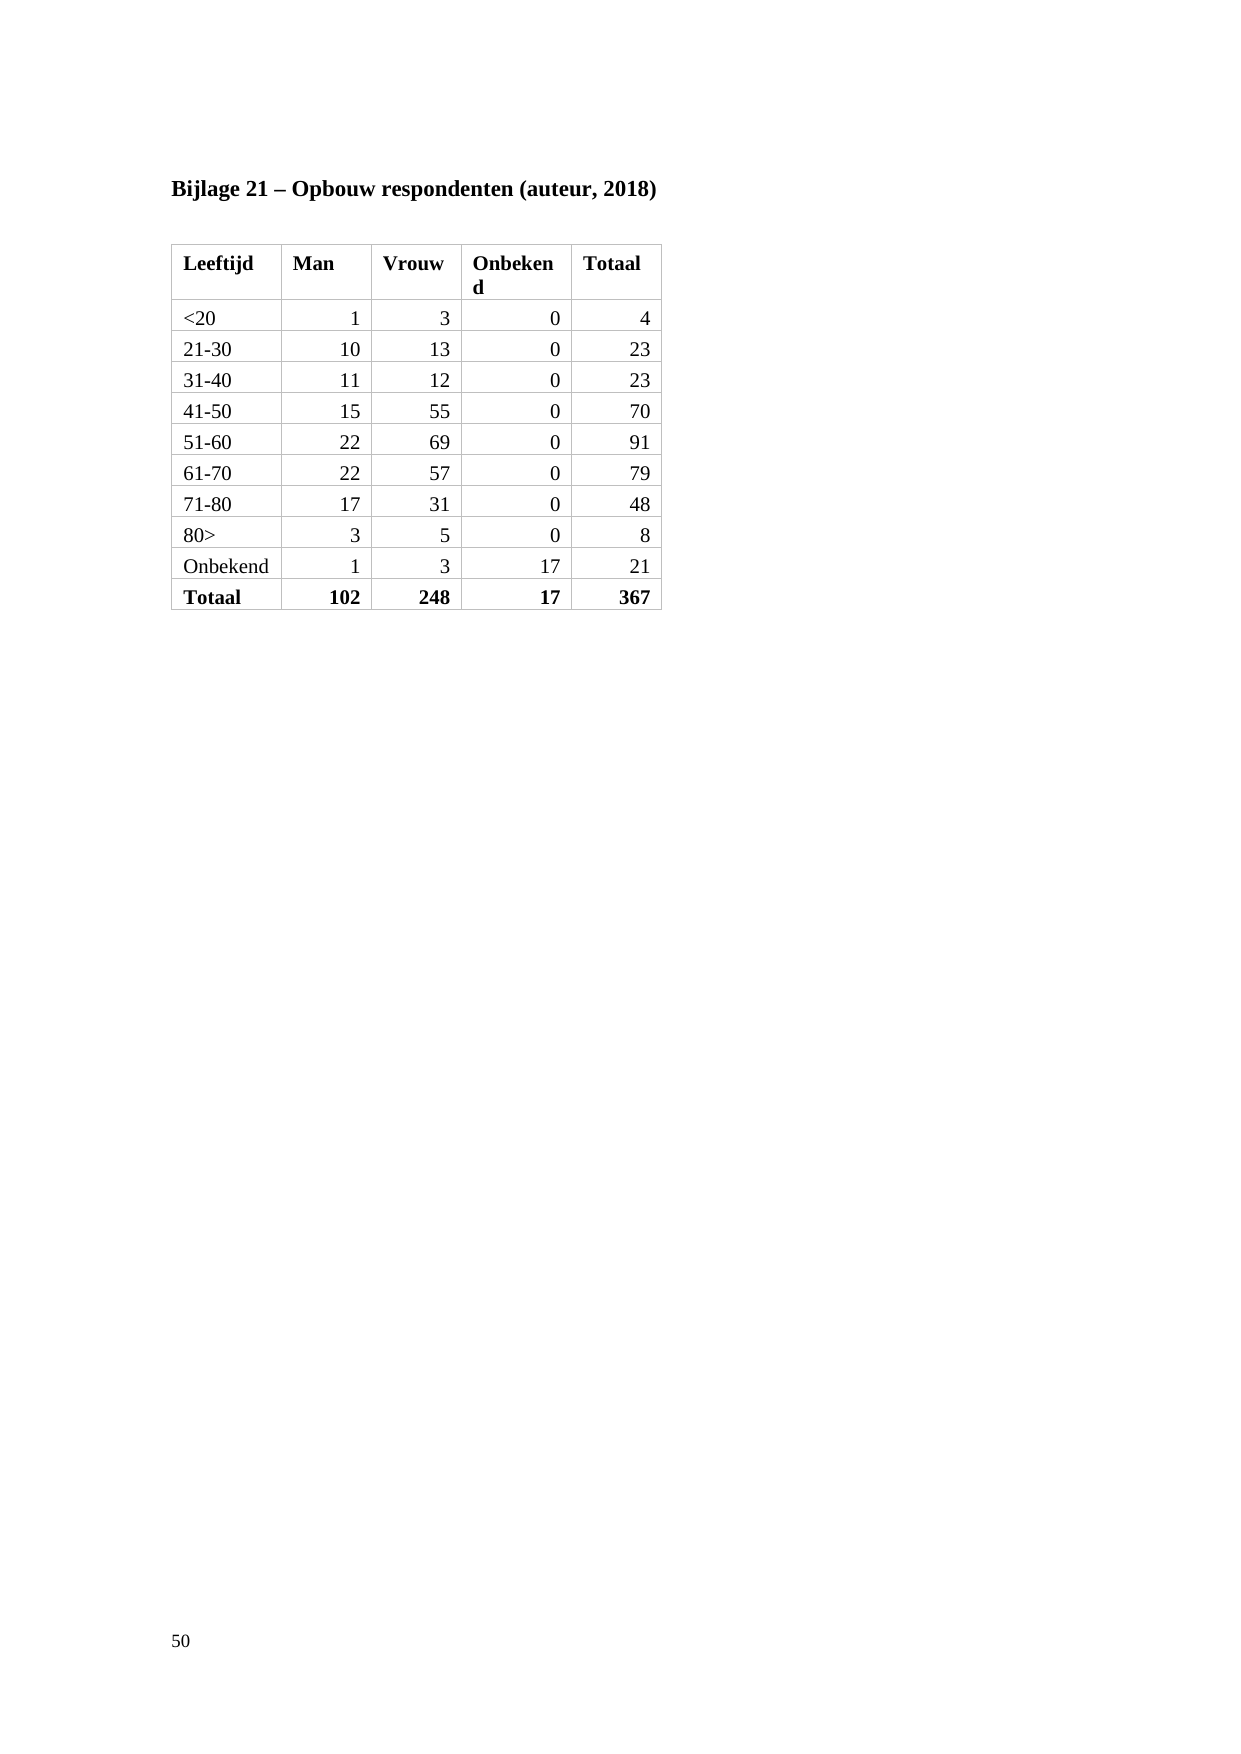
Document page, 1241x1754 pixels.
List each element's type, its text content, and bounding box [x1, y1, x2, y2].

table_cell 367 [572, 579, 661, 609]
table_cell 57 [372, 455, 461, 485]
table_cell 48 [572, 486, 661, 516]
table_cell 0 [462, 393, 571, 423]
table_cell 15 [282, 393, 371, 423]
table_cell 31-40 [172, 362, 281, 392]
table_cell 1 [282, 548, 371, 578]
table_cell 0 [462, 362, 571, 392]
table_cell 102 [282, 579, 371, 609]
table_cell 3 [372, 548, 461, 578]
table_cell Onbekend [172, 548, 281, 578]
table_header Man [282, 245, 371, 299]
table_cell 80> [172, 517, 281, 547]
table_cell 0 [462, 486, 571, 516]
table_cell 8 [572, 517, 661, 547]
table_cell 3 [372, 300, 461, 330]
table_cell 4 [572, 300, 661, 330]
table_cell 41-50 [172, 393, 281, 423]
table_cell 17 [462, 579, 571, 609]
table_cell 21 [572, 548, 661, 578]
table_cell 5 [372, 517, 461, 547]
table_cell 69 [372, 424, 461, 454]
table_cell Totaal [172, 579, 281, 609]
table_cell 0 [462, 424, 571, 454]
table_cell 61-70 [172, 455, 281, 485]
table_cell 0 [462, 331, 571, 361]
table_cell 71-80 [172, 486, 281, 516]
table_cell 17 [282, 486, 371, 516]
table_cell 22 [282, 424, 371, 454]
table_cell 17 [462, 548, 571, 578]
table_cell 0 [462, 517, 571, 547]
table_header Leeftijd [172, 245, 281, 299]
table_cell 51-60 [172, 424, 281, 454]
table_cell 0 [462, 455, 571, 485]
table_cell 70 [572, 393, 661, 423]
table_cell 23 [572, 331, 661, 361]
table_cell 91 [572, 424, 661, 454]
table_cell 1 [282, 300, 371, 330]
table_header Totaal [572, 245, 661, 299]
table_header Onbekend [462, 245, 571, 299]
table_cell 22 [282, 455, 371, 485]
table_cell 248 [372, 579, 461, 609]
table_cell 0 [462, 300, 571, 330]
table_cell 12 [372, 362, 461, 392]
subtitle Bijlage 21 – Opbouw respondenten (auteur, 2018) [171, 175, 1069, 202]
table_cell 79 [572, 455, 661, 485]
table_cell 13 [372, 331, 461, 361]
table_cell 21-30 [172, 331, 281, 361]
table_cell 31 [372, 486, 461, 516]
table_cell 10 [282, 331, 371, 361]
table_cell 55 [372, 393, 461, 423]
table_header Vrouw [372, 245, 461, 299]
table_cell 23 [572, 362, 661, 392]
table_cell 3 [282, 517, 371, 547]
table_cell <20 [172, 300, 281, 330]
table_cell 11 [282, 362, 371, 392]
